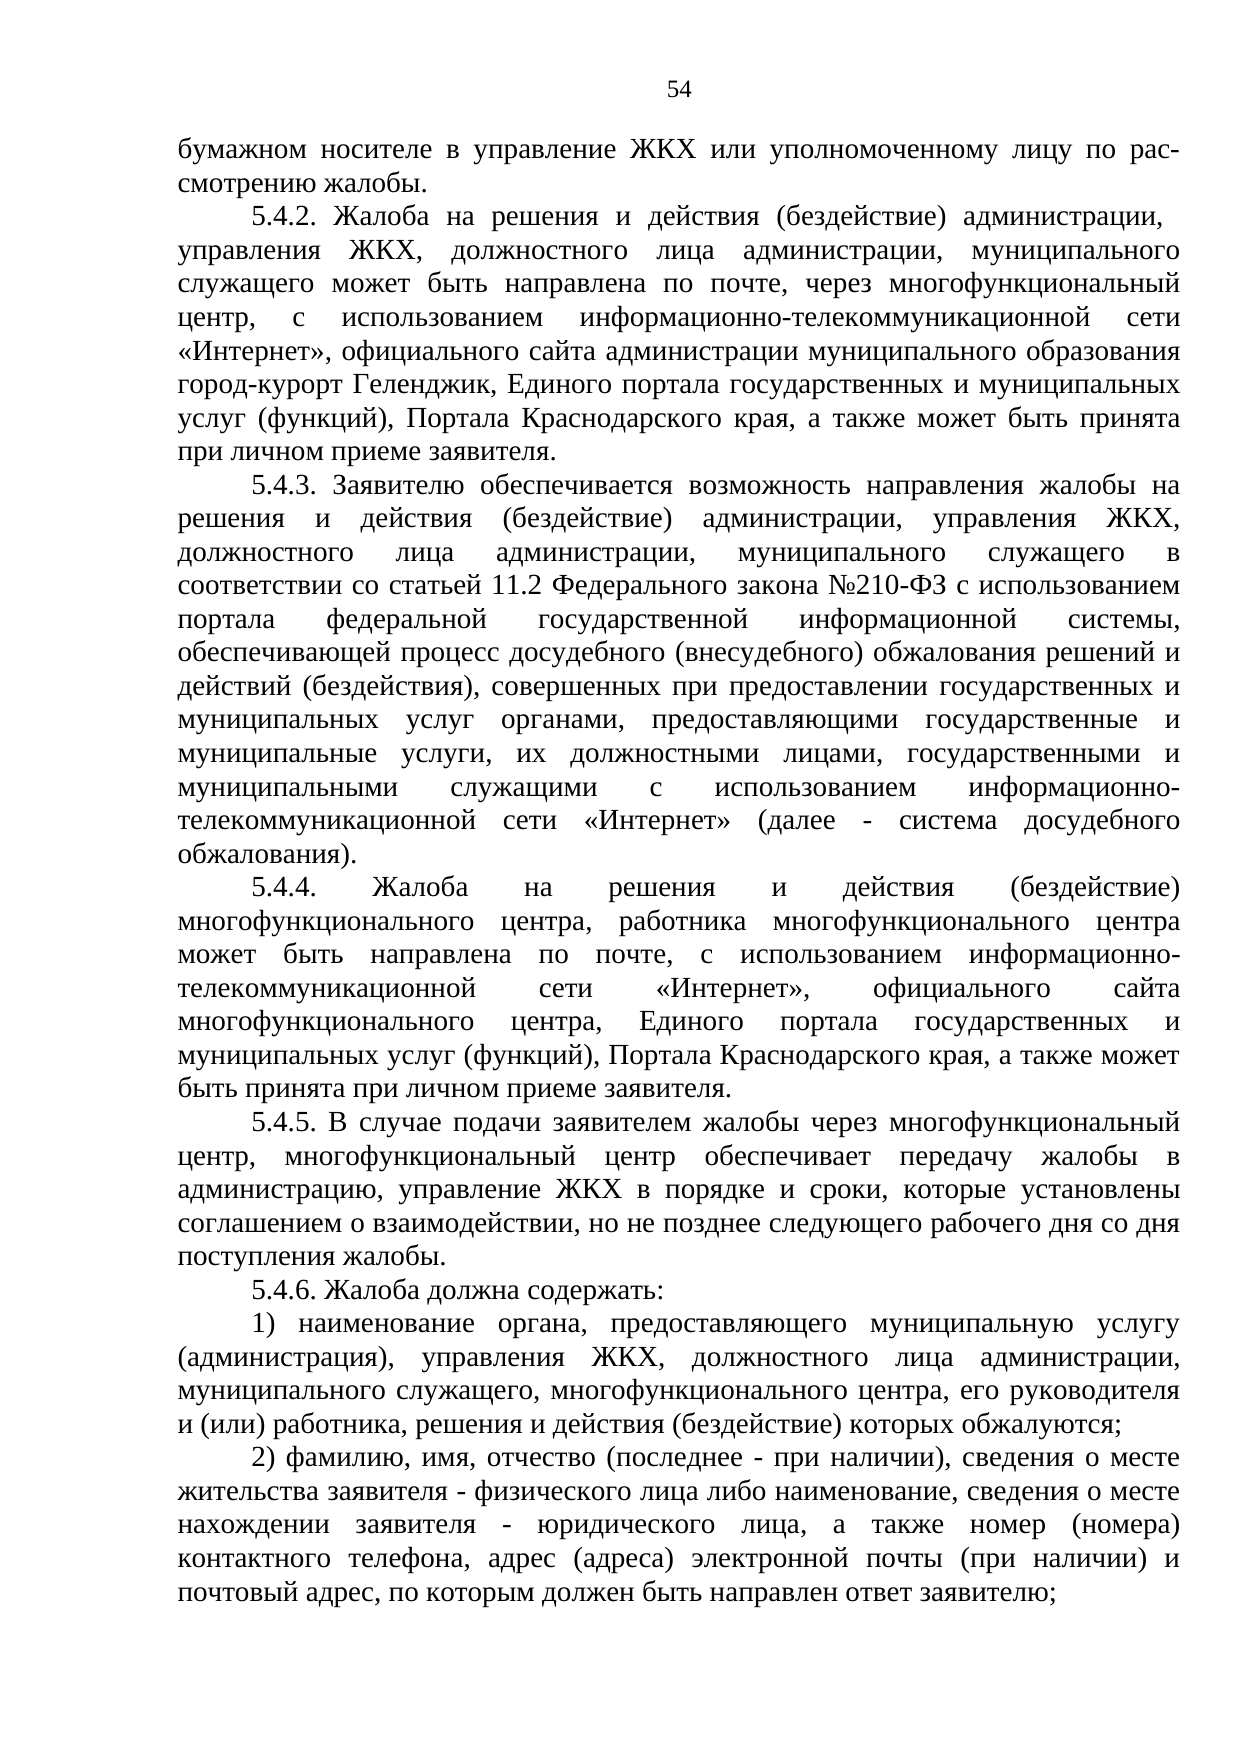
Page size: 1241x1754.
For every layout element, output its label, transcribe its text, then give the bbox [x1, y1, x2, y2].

text бумажном носителе в управление ЖКХ или уполномоченному лицу по рас- смотрению жалобы. [177, 131, 1181, 198]
text 5.4.2. Жалоба на решения и действия (бездействие) администрации, управления ЖКХ, должностного лица администрации, муниципального служащего может быть направлена по почте, через многофункциональный центр, с использованием информационно-телекоммуникационной сети «Интернет», официального сайта администрации муниципального образования город-курорт Геленджик, Единого портала государственных и муниципальных услуг (функций), Портала Краснодарского края, а также может быть принята при личном приеме заявителя. [177, 198, 1181, 467]
text 5.4.6. Жалоба должна содержать: [177, 1272, 1181, 1305]
text 1) наименование органа, предоставляющего муниципальную услугу (администрация), управления ЖКХ, должностного лица администрации, муниципального служащего, многофункционального центра, его руководителя и (или) работника, решения и действия (бездействие) которых обжалуются; [177, 1305, 1181, 1439]
text 2) фамилию, имя, отчество (последнее - при наличии), сведения о месте жительства заявителя - физического лица либо наименование, сведения о месте нахождении заявителя - юридического лица, а также номер (номера) контактного телефона, адрес (адреса) электронной почты (при наличии) и почтовый адрес, по которым должен быть направлен ответ заявителю; [177, 1439, 1181, 1607]
text 5.4.4. Жалоба на решения и действия (бездействие) многофункционального центра, работника многофункционального центра может быть направлена по почте, с использованием информационно-телекоммуникационной сети «Интернет», официального сайта многофункционального центра, Единого портала государственных и муниципальных услуг (функций), Портала Краснодарского края, а также может быть принята при личном приеме заявителя. [177, 869, 1181, 1104]
text 5.4.3. Заявителю обеспечивается возможность направления жалобы на решения и действия (бездействие) администрации, управления ЖКХ, должностного лица администрации, муниципального служащего в соответствии со статьей 11.2 Федерального закона №210-ФЗ с использованием портала федеральной государственной информационной системы, обеспечивающей процесс досудебного (внесудебного) обжалования решений и действий (бездействия), совершенных при предоставлении государственных и муниципальных услуг органами, предоставляющими государственные и муниципальные услуги, их должностными лицами, государственными и муниципальными служащими с использованием информационно-телекоммуникационной сети «Интернет» (далее - система досудебного обжалования). [177, 467, 1181, 869]
text 5.4.5. В случае подачи заявителем жалобы через многофункциональный центр, многофункциональный центр обеспечивает передачу жалобы в администрацию, управление ЖКХ в порядке и сроки, которые установлены соглашением о взаимодействии, но не позднее следующего рабочего дня со дня поступления жалобы. [177, 1104, 1181, 1272]
